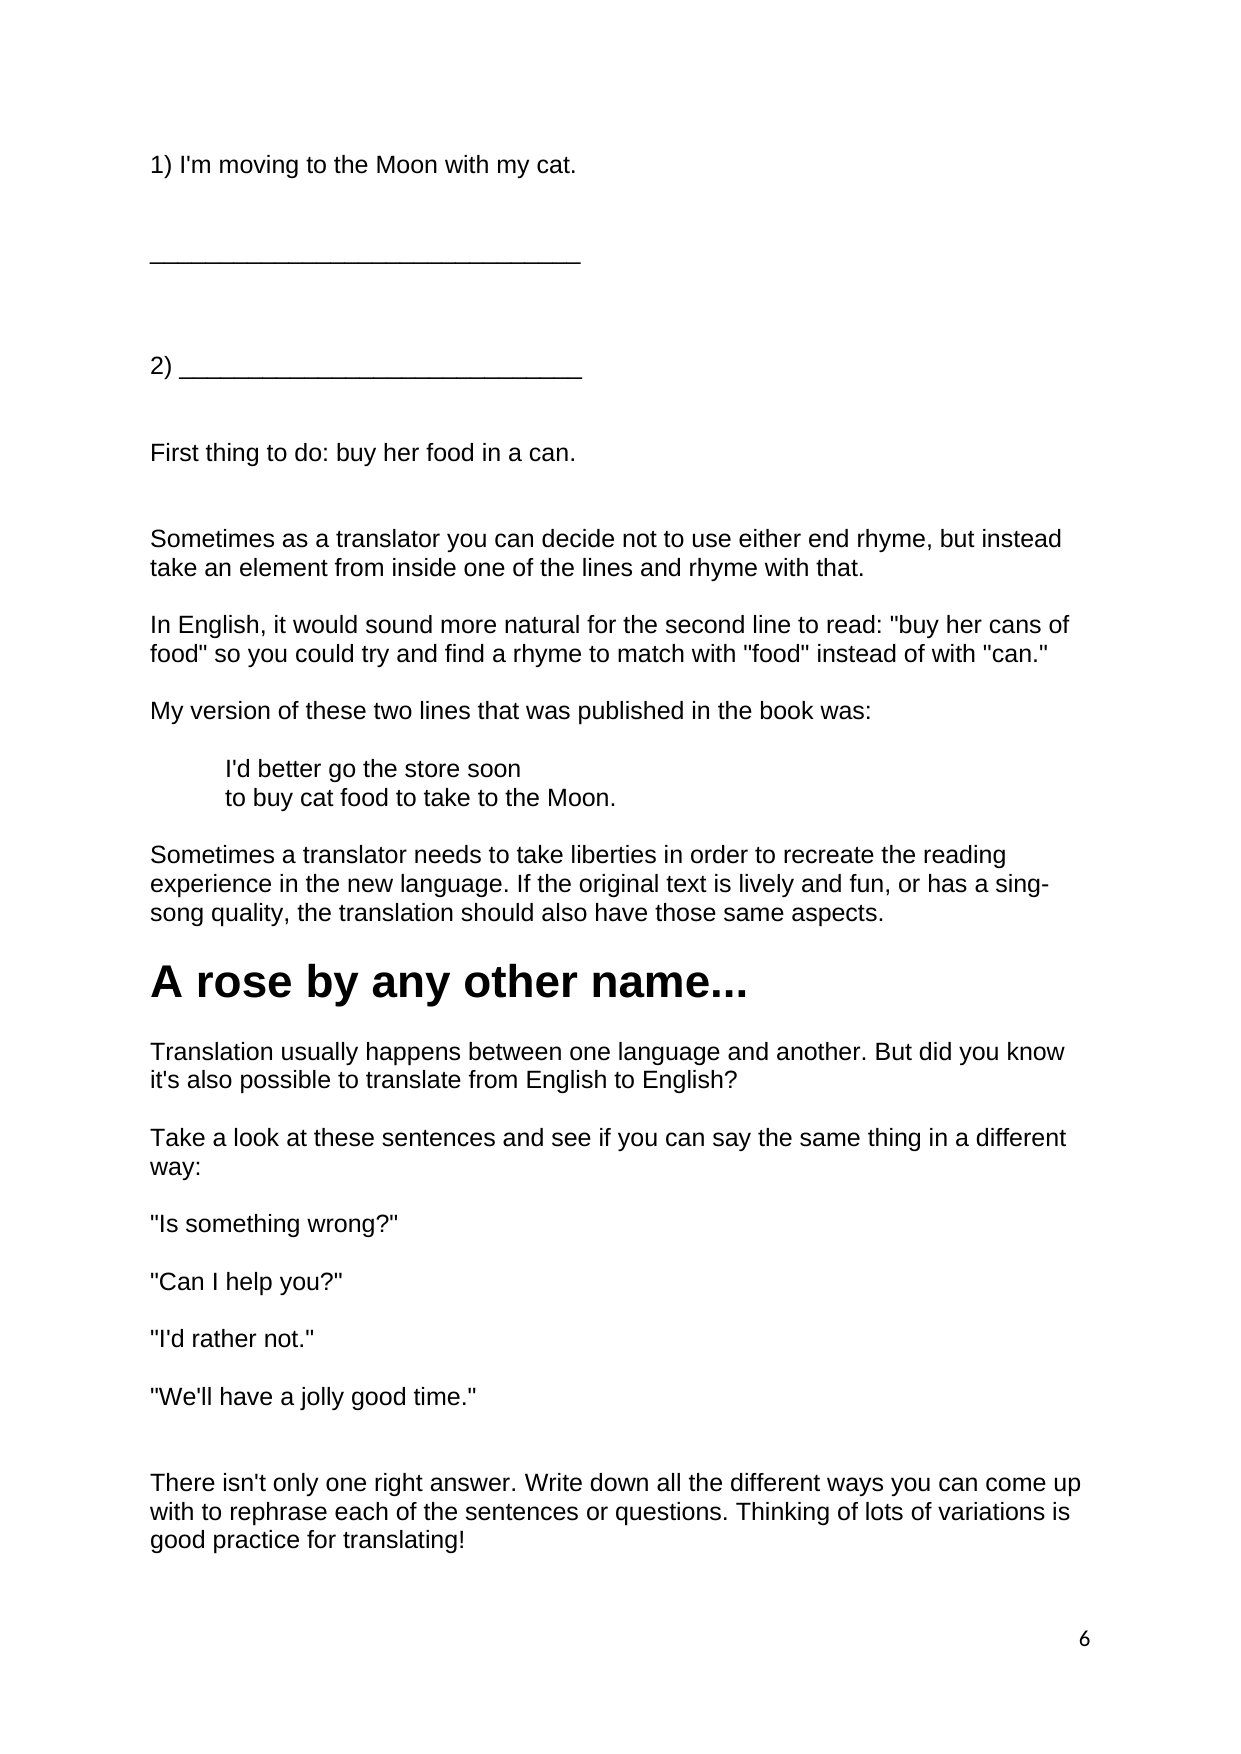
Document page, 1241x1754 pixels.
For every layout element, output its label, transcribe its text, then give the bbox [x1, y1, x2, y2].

text "Can I help you?" [150, 1266, 1090, 1295]
text A rose by any other name... [150, 955, 1090, 1008]
text "We'll have a jolly good time." [150, 1381, 1090, 1410]
text 2) _____________________________ [150, 351, 1090, 380]
text _______________________________ [150, 236, 1090, 265]
text "Is something wrong?" [150, 1209, 1090, 1238]
text First thing to do: buy her food in a can. [150, 437, 1090, 466]
text "I'd rather not." [150, 1324, 1090, 1353]
text to buy cat food to take to the Moon. [150, 782, 1090, 811]
text There isn't only one right answer. Write down all the different ways you can come up with to rephrase each of the sentences or questions. Thinking of lots of variations is good practice for translating! [150, 1468, 1090, 1554]
text Sometimes as a translator you can decide not to use either end rhyme, but instead take an element from inside one of the lines and rhyme with that. [150, 524, 1090, 581]
text 1) I'm moving to the Moon with my cat. [150, 150, 1090, 179]
text I'd better go the store soon [150, 754, 1090, 782]
text Sometimes a translator needs to take liberties in order to recreate the reading experience in the new language. If the original text is lively and fun, or has a sing-song quality, the translation should also have those same aspects. [150, 840, 1090, 926]
text My version of these two lines that was published in the book was: [150, 696, 1090, 725]
text In English, it would sound more natural for the second line to read: "buy her cans of food" so you could try and find a rhyme to match with "food" instead of with "can." [150, 610, 1090, 667]
text Translation usually happens between one language and another. But did you know it's also possible to translate from English to English? [150, 1036, 1090, 1094]
text Take a look at these sentences and see if you can say the same thing in a different way: [150, 1123, 1090, 1180]
